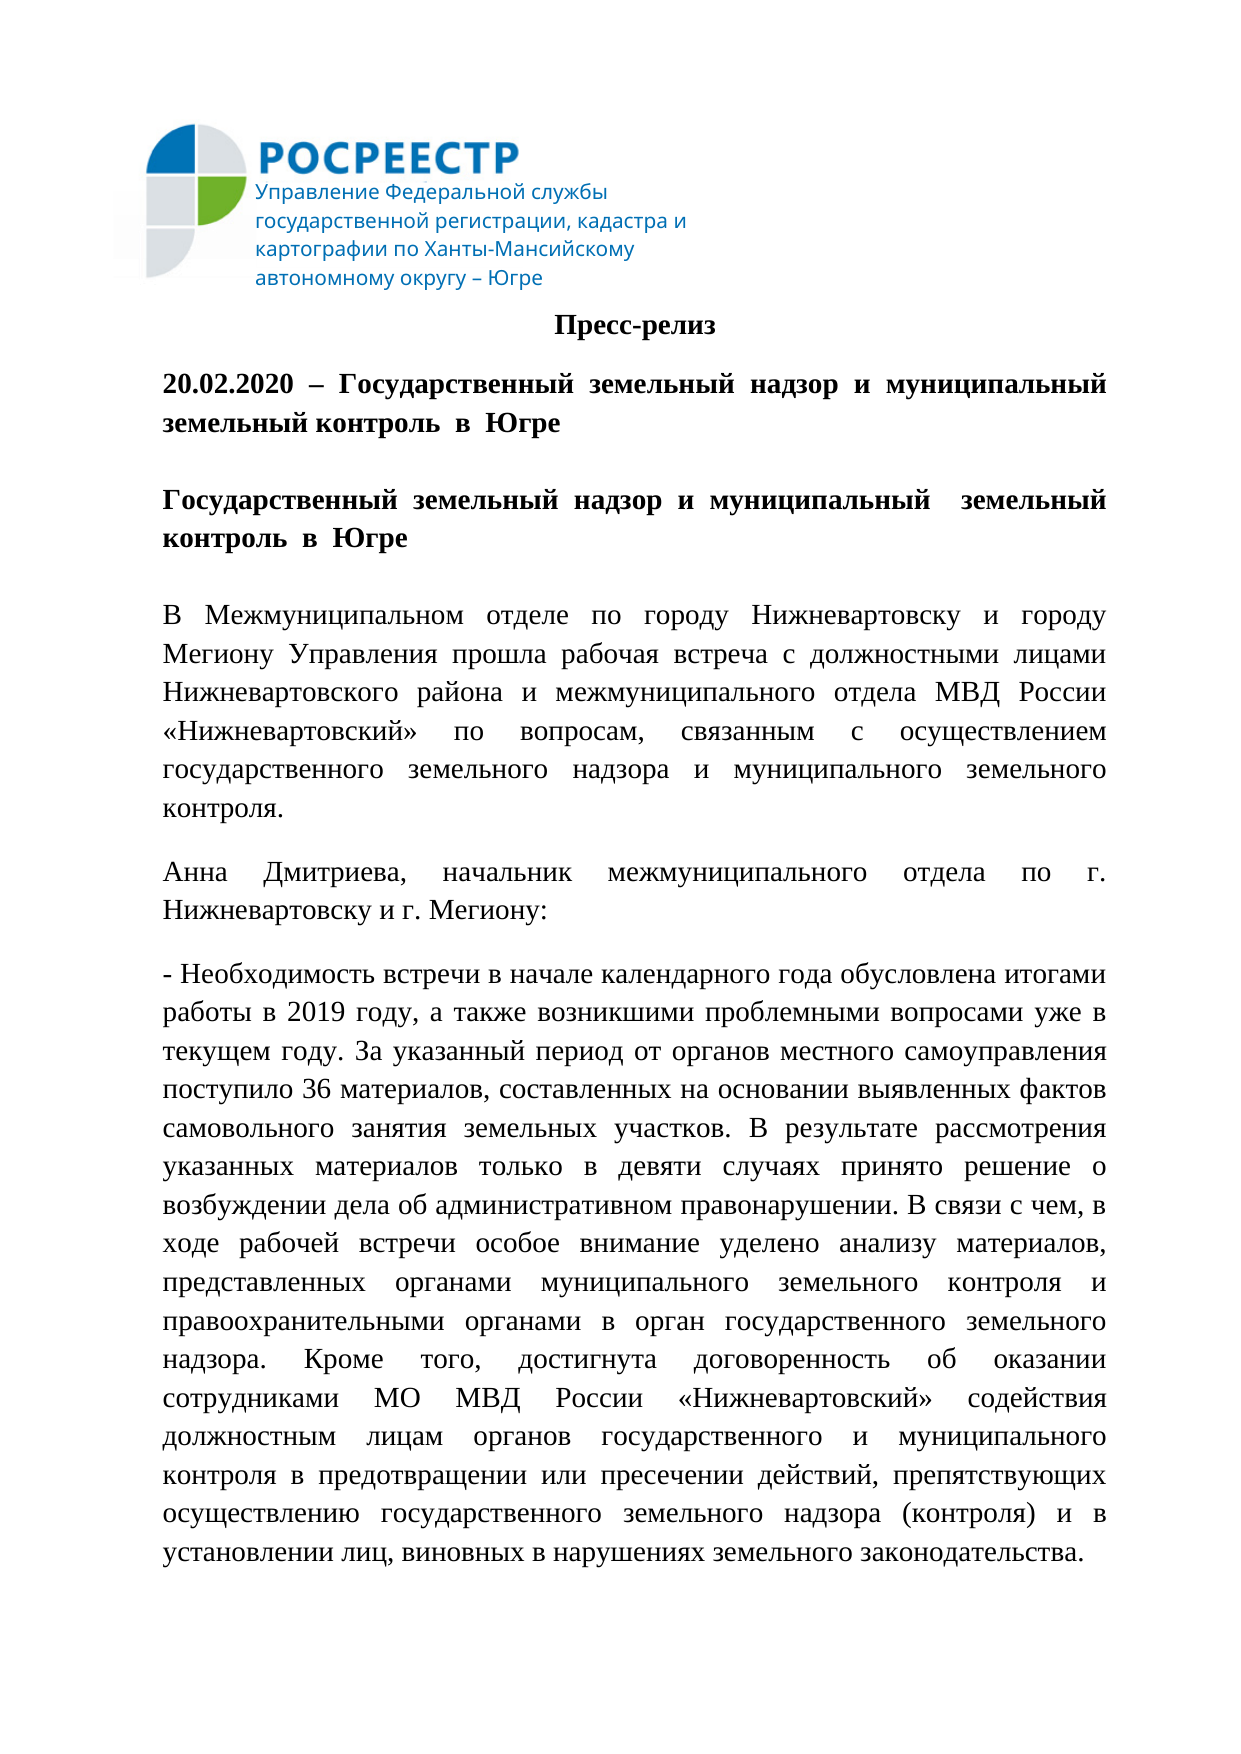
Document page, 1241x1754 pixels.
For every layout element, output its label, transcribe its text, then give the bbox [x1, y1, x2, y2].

text Государственный земельный надзор и муниципальный земельный контроль в Югре [162, 482, 1107, 554]
picture [113, 117, 523, 296]
text Анна Дмитриева, начальник межмуниципального отдела по г. Нижневартовску и г. Мегиону: [162, 854, 1107, 926]
text 20.02.2020 – Государственный земельный надзор и муниципальный земельный контроль в Югре [162, 366, 1107, 438]
text Пресс-релиз [162, 307, 1107, 340]
text - Необходимость встречи в начале календарного года обусловлена итогами работы в 2019 году, а также возникшими проблемными вопросами уже в текущем году. За указанный период от органов местного самоуправления поступило 36 материалов, составленных на основании выявленных фактов самовольного занятия земельных участков. В результате рассмотрения указанных материалов только в девяти случаях принято решение о возбуждении дела об административном правонарушении. В связи с чем, в ходе рабочей встречи особое внимание уделено анализу материалов, представленных органами муниципального земельного контроля и правоохранительными органами в орган государственного земельного надзора. Кроме того, достигнута договоренность об оказании сотрудниками МО МВД России «Нижневартовский» содействия должностным лицам органов государственного и муниципального контроля в предотвращении или пресечении действий, препятствующих осуществлению государственного земельного надзора (контроля) и в установлении лиц, виновных в нарушениях земельного законодательства. [162, 956, 1107, 1567]
text В Межмуниципальном отделе по городу Нижневартовску и городу Мегиону Управления прошла рабочая встреча с должностными лицами Нижневартовского района и межмуниципального отдела МВД России «Нижневартовский» по вопросам, связанным с осуществлением государственного земельного надзора и муниципального земельного контроля. [162, 597, 1107, 824]
